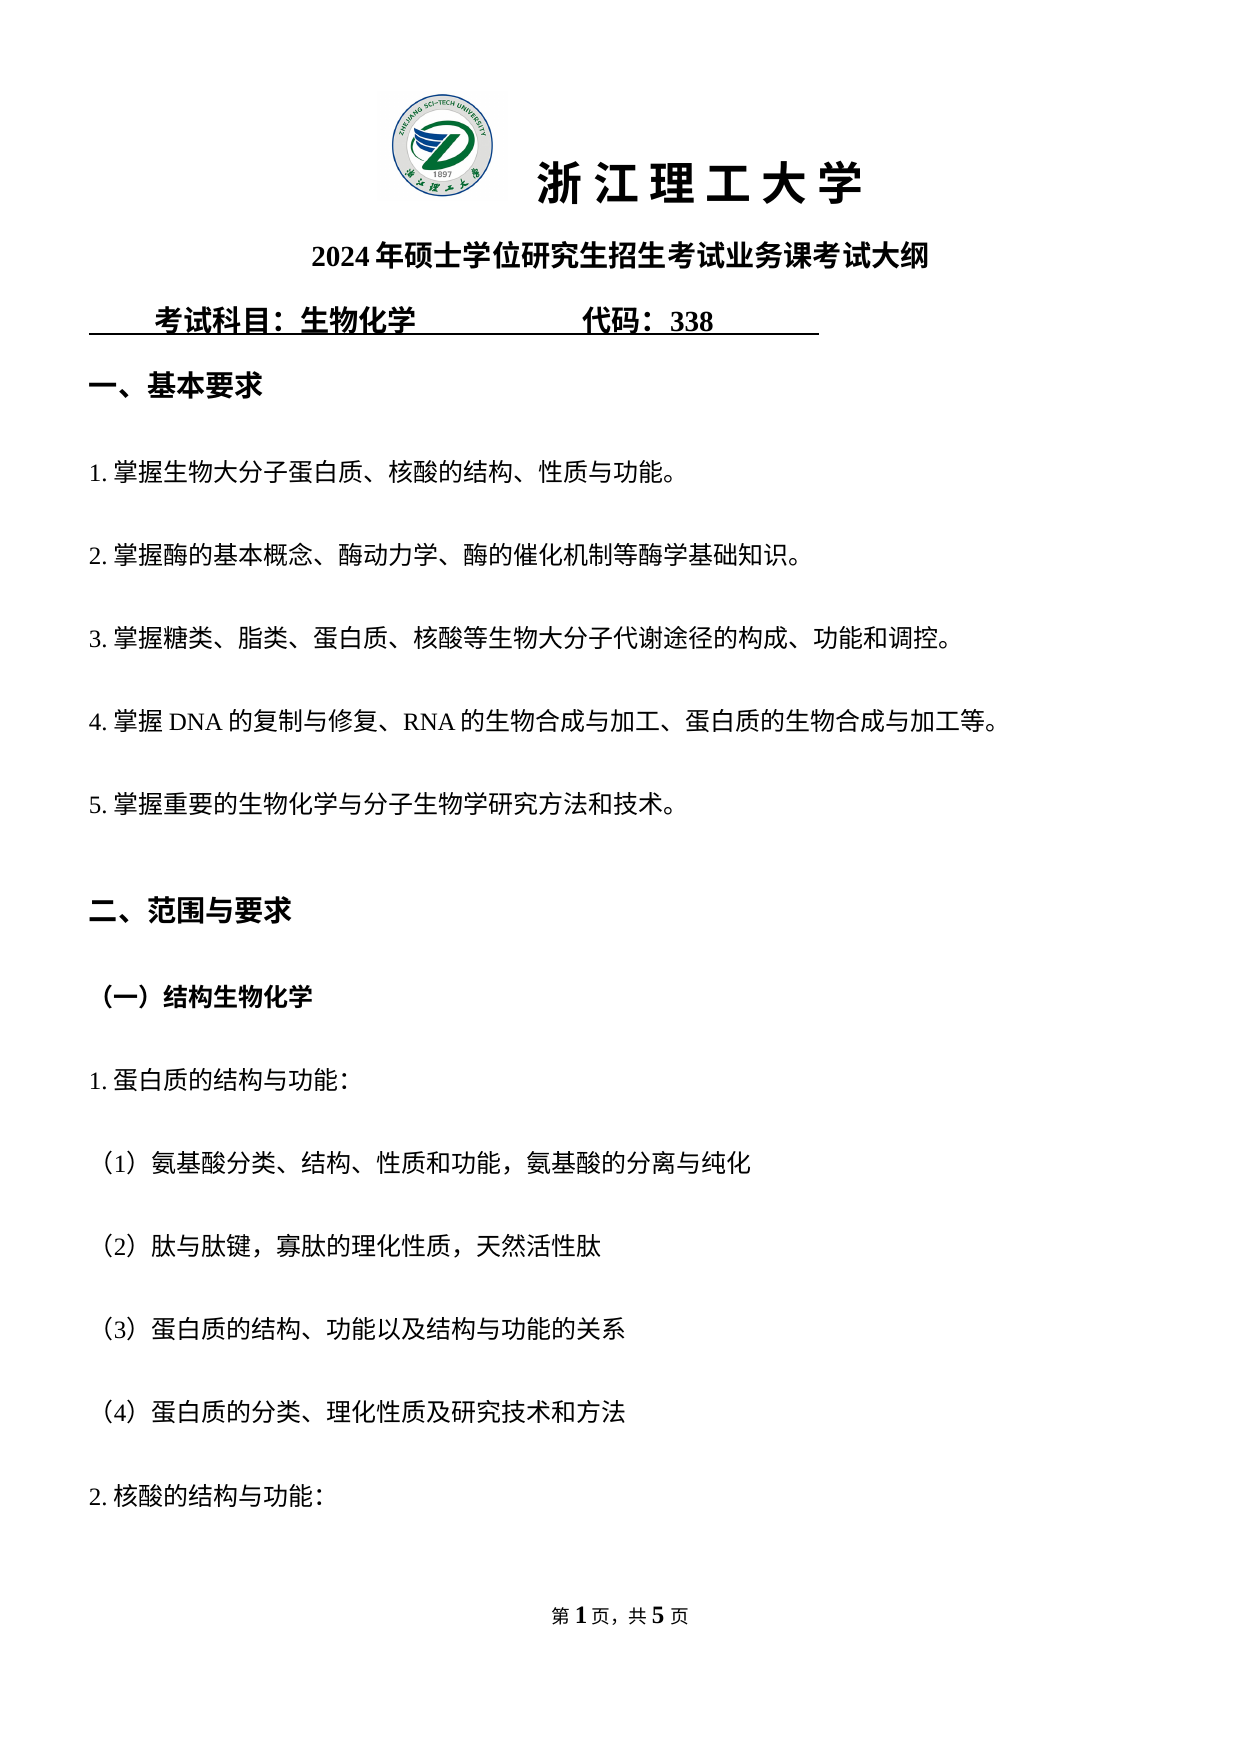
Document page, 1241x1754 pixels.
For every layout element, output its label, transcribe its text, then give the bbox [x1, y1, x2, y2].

text （一）结构生物化学 [89, 963, 1152, 1028]
picture [376, 91, 508, 201]
text （1）氨基酸分类、结构、性质和功能，氨基酸的分离与纯化 [89, 1129, 1152, 1194]
text 考试科目：生物化学 代码：338 [89, 286, 1152, 351]
text 1. 蛋白质的结构与功能： [89, 1046, 1152, 1111]
text 1. 掌握生物大分子蛋白质、核酸的结构、性质与功能。 [89, 438, 1152, 503]
text （2）肽与肽键，寡肽的理化性质，天然活性肽 [89, 1212, 1152, 1277]
text 2. 核酸的结构与功能： [89, 1462, 1152, 1527]
text （3）蛋白质的结构、功能以及结构与功能的关系 [89, 1295, 1152, 1360]
text 5. 掌握重要的生物化学与分子生物学研究方法和技术。 [89, 770, 1152, 835]
text 一、基本要求 [89, 351, 1152, 416]
text 3. 掌握糖类、脂类、蛋白质、核酸等生物大分子代谢途径的构成、功能和调控。 [89, 604, 1152, 669]
text 4. 掌握DNA的复制与修复、RNA的生物合成与加工、蛋白质的生物合成与加工等。 [89, 687, 1152, 752]
text 二、范围与要求 [89, 876, 1152, 941]
text 2. 掌握酶的基本概念、酶动力学、酶的催化机制等酶学基础知识。 [89, 521, 1152, 586]
text （4）蛋白质的分类、理化性质及研究技术和方法 [89, 1378, 1152, 1443]
text 2024年硕士学位研究生招生考试业务课考试大纲 [89, 221, 1152, 286]
text 浙 江 理 工 大 学 [89, 91, 1152, 221]
